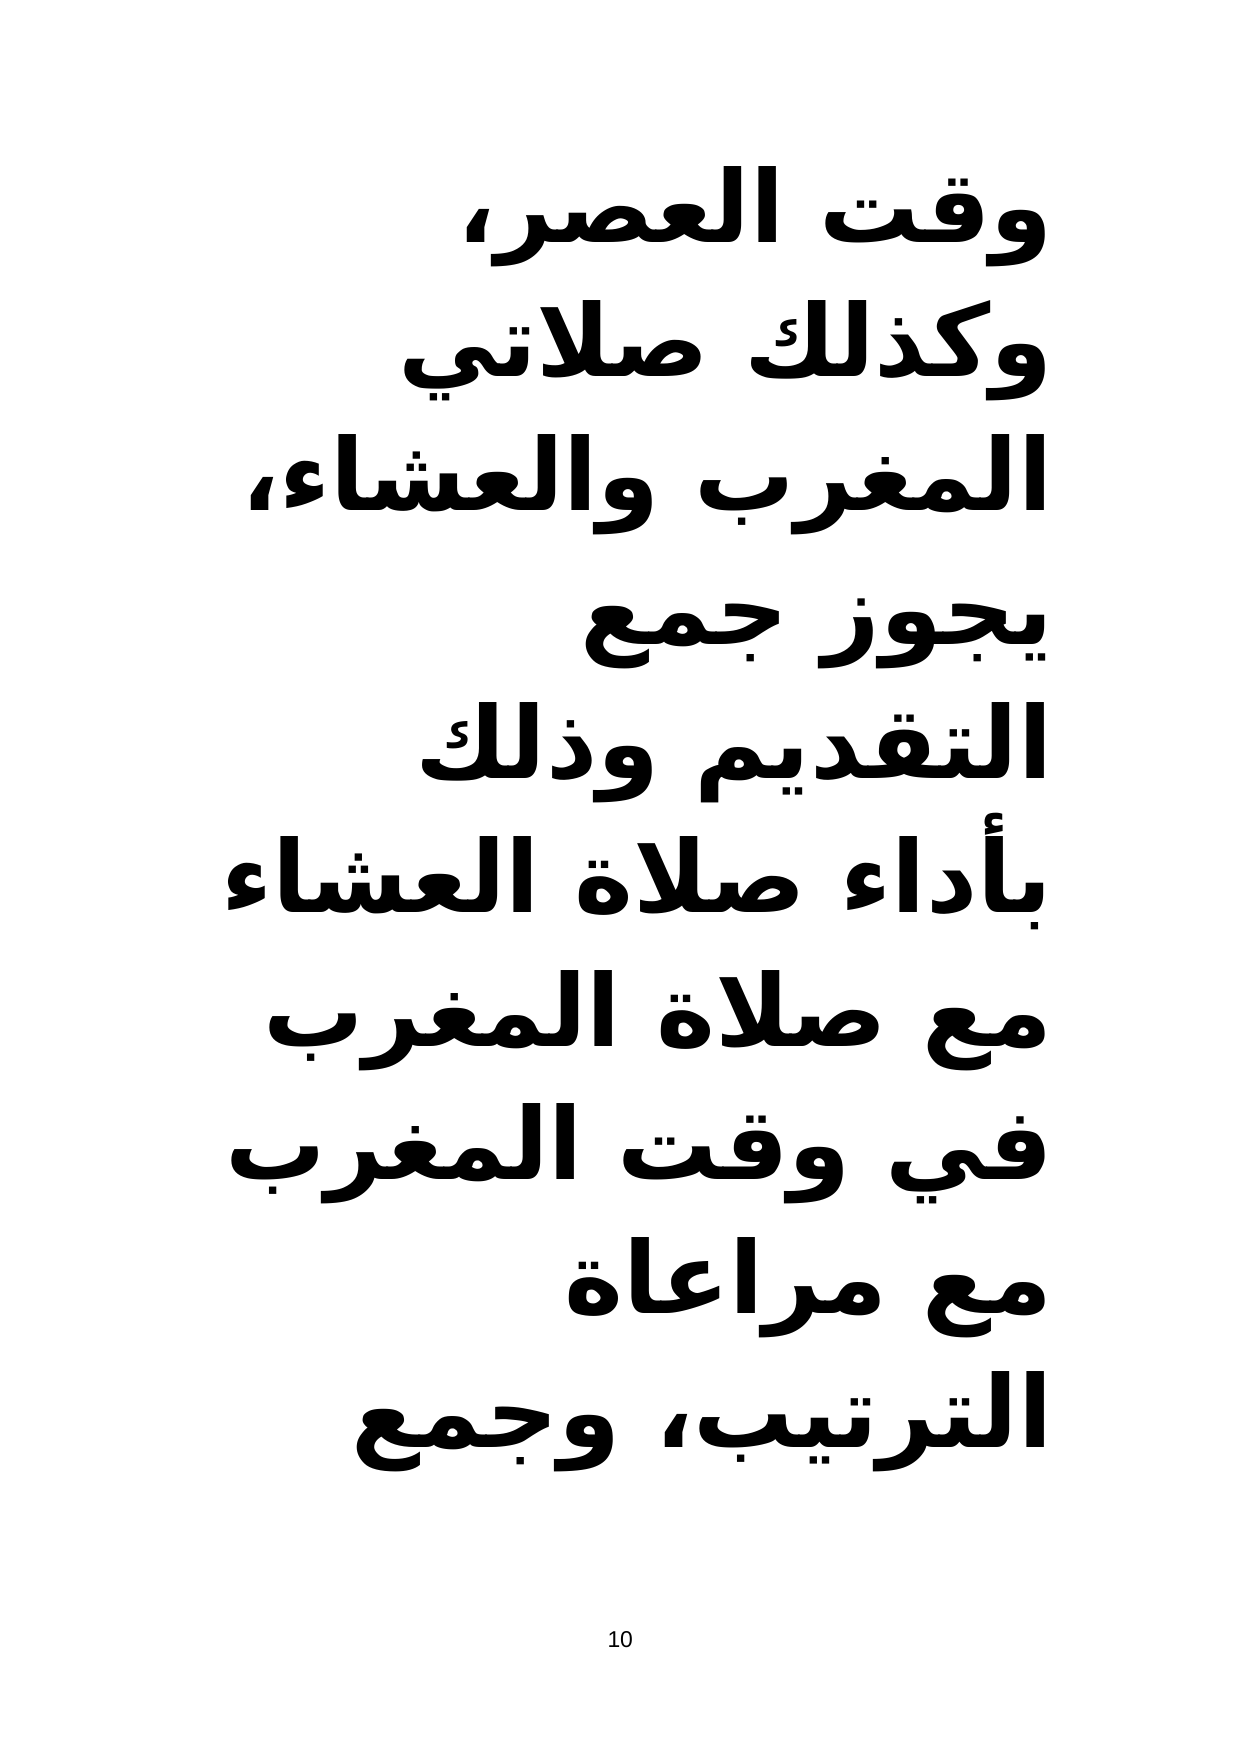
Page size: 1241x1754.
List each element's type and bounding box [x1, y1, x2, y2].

text [187, 150, 1053, 1471]
